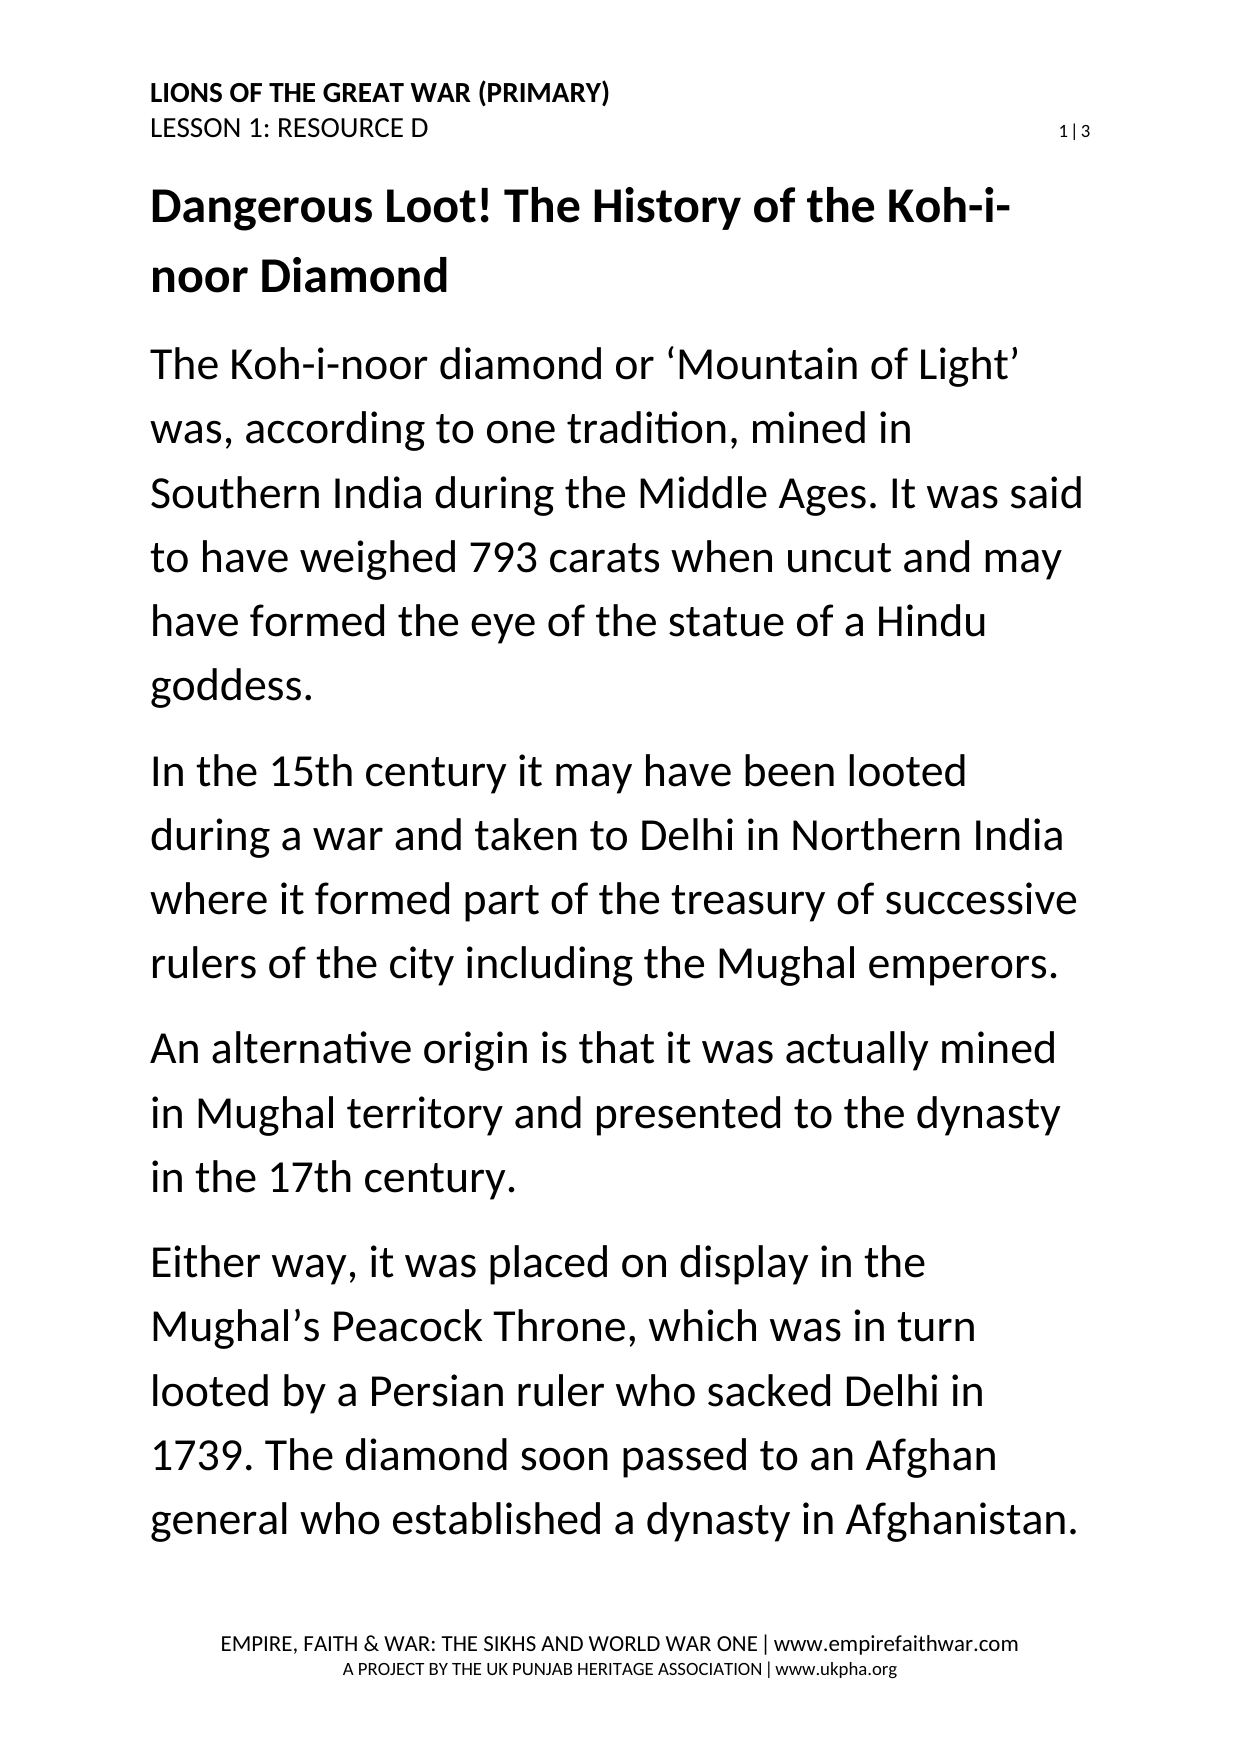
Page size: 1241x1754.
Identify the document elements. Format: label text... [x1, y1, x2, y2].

text Dangerous Loot! The History of the Koh-i-noor Diamond [150, 174, 1090, 305]
text Either way, it was placed on display in the Mughal’s Peacock Throne, which was in turn looted by a Persian ruler who sacked Delhi in 1739. The diamond soon passed to an Afghan general who established a dynasty in Afghanistan. [150, 1233, 1090, 1546]
text An alternative origin is that it was actually mined in Mughal territory and presented to the dynasty in the 17th century. [150, 1019, 1090, 1204]
text The Koh-i-noor diamond or ‘Mountain of Light’ was, according to one tradition, mined in Southern India during the Middle Ages. It was said to have weighed 793 carats when uncut and may have formed the eye of the statue of a Hindu goddess. [150, 335, 1090, 712]
text In the 15th century it may have been looted during a war and taken to Delhi in Northern India where it formed part of the treasury of successive rulers of the city including the Mughal emperors. [150, 741, 1090, 990]
